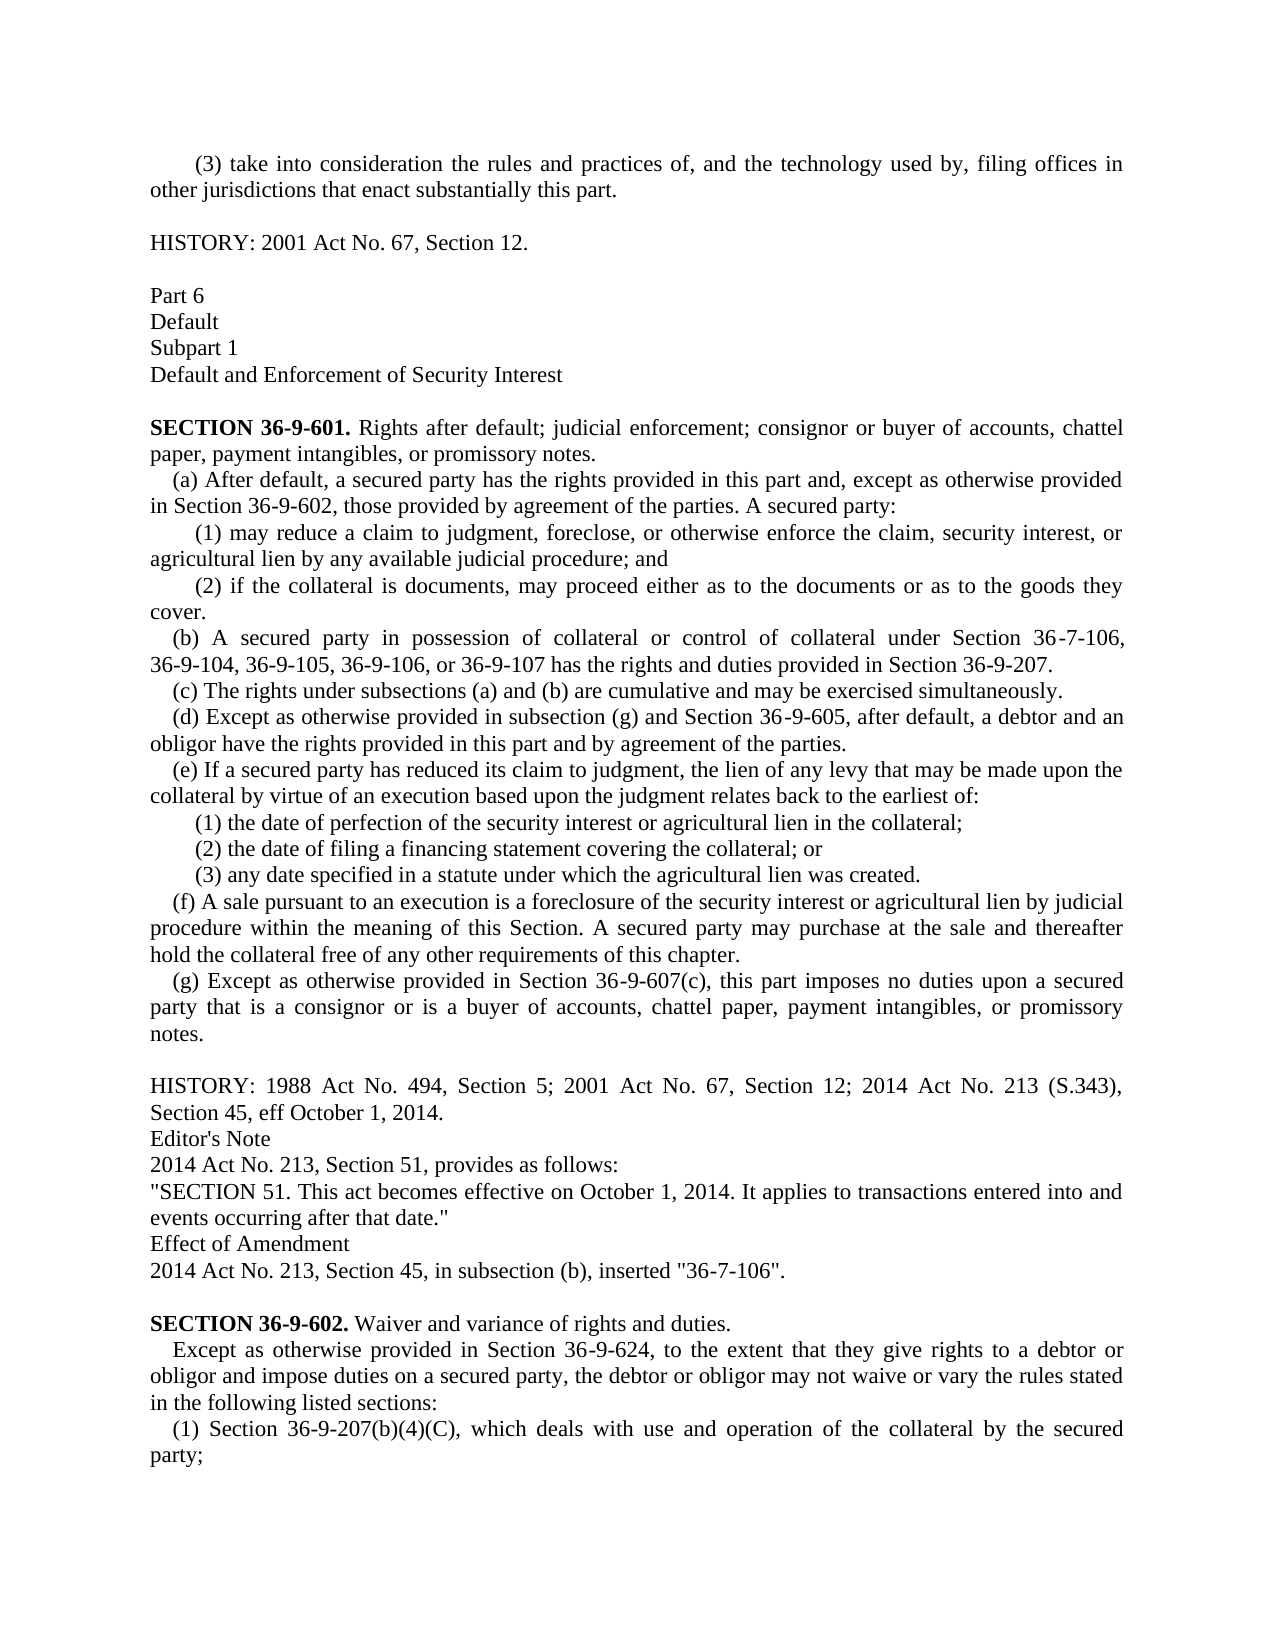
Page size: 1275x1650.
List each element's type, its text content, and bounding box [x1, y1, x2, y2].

text (2) if the collateral is documents, may proceed either as to the documents or as to the goods they cover. [150, 572, 1125, 624]
text 2014 Act No. 213, Section 51, provides as follows: [150, 1151, 1125, 1178]
text HISTORY: 2001 Act No. 67, Section 12. [150, 229, 1125, 255]
text SECTION 36-9-602. Waiver and variance of rights and duties. [150, 1309, 1125, 1336]
text (2) the date of filing a financing statement covering the collateral; or [150, 835, 1125, 862]
text (3) take into consideration the rules and practices of, and the technology used by, filing offices in other jurisdictions that enact substantially this part. [150, 150, 1125, 203]
text 2014 Act No. 213, Section 45, in subsection (b), inserted "36-7-106". [150, 1257, 1125, 1283]
text Default [150, 308, 1125, 334]
text "SECTION 51. This act becomes effective on October 1, 2014. It applies to transactions entered into and events occurring after that date." [150, 1178, 1125, 1231]
text SECTION 36-9-601. Rights after default; judicial enforcement; consignor or buyer of accounts, chattel paper, payment intangibles, or promissory notes. [150, 413, 1125, 466]
text (b) A secured party in possession of collateral or control of collateral under Section 36-7-106, 36-9-104, 36-9-105, 36-9-106, or 36-9-107 has the rights and duties provided in Section 36-9-207. [150, 624, 1125, 677]
text Subpart 1 [150, 334, 1125, 361]
text Part 6 [150, 282, 1125, 308]
text (3) any date specified in a statute under which the agricultural lien was created. [150, 862, 1125, 888]
text (1) the date of perfection of the security interest or agricultural lien in the collateral; [150, 809, 1125, 835]
text (c) The rights under subsections (a) and (b) are cumulative and may be exercised simultaneously. [150, 677, 1125, 703]
text Editor's Note [150, 1125, 1125, 1151]
text (e) If a secured party has reduced its claim to judgment, the lien of any levy that may be made upon the collateral by virtue of an execution based upon the judgment relates back to the earliest of: [150, 756, 1125, 809]
text (g) Except as otherwise provided in Section 36-9-607(c), this part imposes no duties upon a secured party that is a consignor or is a buyer of accounts, chattel paper, payment intangibles, or promissory notes. [150, 967, 1125, 1046]
text (f) A sale pursuant to an execution is a foreclosure of the security interest or agricultural lien by judicial procedure within the meaning of this Section. A secured party may purchase at the sale and thereafter hold the collateral free of any other requirements of this chapter. [150, 888, 1125, 967]
text Except as otherwise provided in Section 36-9-624, to the extent that they give rights to a debtor or obligor and impose duties on a secured party, the debtor or obligor may not waive or vary the rules stated in the following listed sections: [150, 1336, 1125, 1415]
text (1) may reduce a claim to judgment, foreclose, or otherwise enforce the claim, security interest, or agricultural lien by any available judicial procedure; and [150, 519, 1125, 572]
text (d) Except as otherwise provided in subsection (g) and Section 36-9-605, after default, a debtor and an obligor have the rights provided in this part and by agreement of the parties. [150, 703, 1125, 756]
text (1) Section 36-9-207(b)(4)(C), which deals with use and operation of the collateral by the secured party; [150, 1415, 1125, 1468]
text (a) After default, a secured party has the rights provided in this part and, except as otherwise provided in Section 36-9-602, those provided by agreement of the parties. A secured party: [150, 466, 1125, 519]
text HISTORY: 1988 Act No. 494, Section 5; 2001 Act No. 67, Section 12; 2014 Act No. 213 (S.343), Section 45, eff October 1, 2014. [150, 1072, 1125, 1125]
text Effect of Amendment [150, 1231, 1125, 1257]
text Default and Enforcement of Security Interest [150, 361, 1125, 387]
